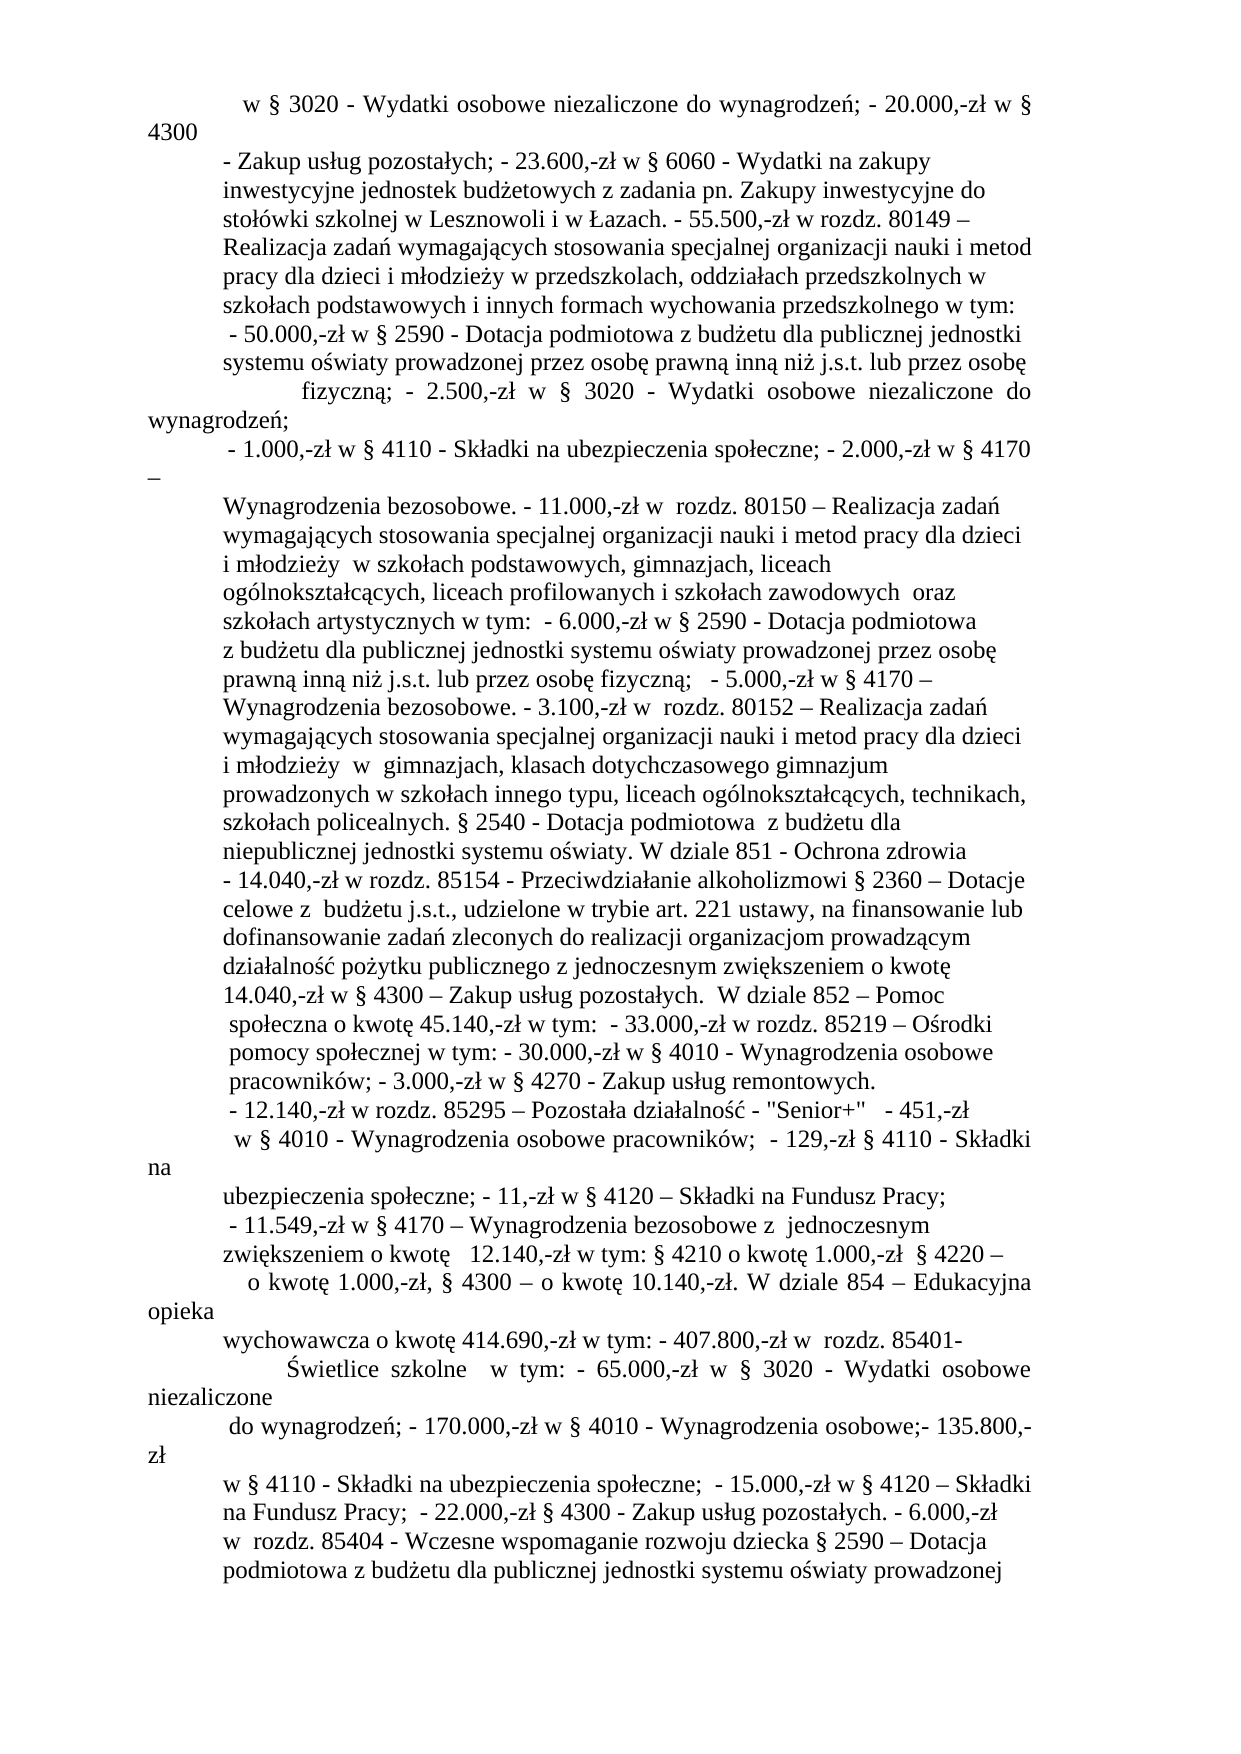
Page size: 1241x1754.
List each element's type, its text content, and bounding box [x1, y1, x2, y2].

text prowadzonych w szkołach innego typu, liceach ogólnokształcących, technikach, [148, 779, 1033, 807]
text - 12.140,-zł w rozdz. 85295 – Pozostała działalność - "Senior+" - 451,-zł [148, 1095, 1033, 1124]
text - 1.000,-zł w § 4110 - Składki na ubezpieczenia społeczne; - 2.000,-zł w § 4170 – [148, 434, 1033, 491]
text w § 3020 - Wydatki osobowe niezaliczone do wynagrodzeń; - 20.000,-zł w § 4300 [148, 89, 1033, 146]
text dofinansowanie zadań zleconych do realizacji organizacjom prowadzącym [148, 922, 1033, 951]
text szkołach artystycznych w tym: - 6.000,-zł w § 2590 - Dotacja podmiotowa [148, 606, 1033, 635]
text w rozdz. 85404 - Wczesne wspomaganie rozwoju dziecka § 2590 – Dotacja [148, 1526, 1033, 1555]
text celowe z budżetu j.s.t., udzielone w trybie art. 221 ustawy, na finansowanie lub [148, 894, 1033, 922]
text - 14.040,-zł w rozdz. 85154 - Przeciwdziałanie alkoholizmowi § 2360 – Dotacje [148, 865, 1033, 894]
text społeczna o kwotę 45.140,-zł w tym: - 33.000,-zł w rozdz. 85219 – Ośrodki [148, 1009, 1033, 1037]
text z budżetu dla publicznej jednostki systemu oświaty prowadzonej przez osobę [148, 635, 1033, 664]
text o kwotę 1.000,-zł, § 4300 – o kwotę 10.140,-zł. W dziale 854 – Edukacyjna opieka [148, 1267, 1033, 1325]
text inwestycyjne jednostek budżetowych z zadania pn. Zakupy inwestycyjne do [148, 175, 1033, 204]
text Wynagrodzenia bezosobowe. - 3.100,-zł w rozdz. 80152 – Realizacja zadań [148, 692, 1033, 721]
text pomocy społecznej w tym: - 30.000,-zł w § 4010 - Wynagrodzenia osobowe [148, 1037, 1033, 1066]
text Wynagrodzenia bezosobowe. - 11.000,-zł w rozdz. 80150 – Realizacja zadań [148, 491, 1033, 520]
text działalność pożytku publicznego z jednoczesnym zwiększeniem o kwotę [148, 951, 1033, 980]
text ogólnokształcących, liceach profilowanych i szkołach zawodowych oraz [148, 577, 1033, 606]
text szkołach podstawowych i innych formach wychowania przedszkolnego w tym: [148, 290, 1033, 319]
text ubezpieczenia społeczne; - 11,-zł w § 4120 – Składki na Fundusz Pracy; [148, 1181, 1033, 1210]
text zwiększeniem o kwotę 12.140,-zł w tym: § 4210 o kwotę 1.000,-zł § 4220 – [148, 1239, 1033, 1267]
text i młodzieży w szkołach podstawowych, gimnazjach, liceach [148, 549, 1033, 577]
text podmiotowa z budżetu dla publicznej jednostki systemu oświaty prowadzonej [148, 1555, 1033, 1584]
text pracowników; - 3.000,-zł w § 4270 - Zakup usług remontowych. [148, 1066, 1033, 1095]
text stołówki szkolnej w Lesznowoli i w Łazach. - 55.500,-zł w rozdz. 80149 – [148, 204, 1033, 232]
text - Zakup usług pozostałych; - 23.600,-zł w § 6060 - Wydatki na zakupy [148, 146, 1033, 175]
text w § 4110 - Składki na ubezpieczenia społeczne; - 15.000,-zł w § 4120 – Składki [148, 1469, 1033, 1497]
text pracy dla dzieci i młodzieży w przedszkolach, oddziałach przedszkolnych w [148, 261, 1033, 290]
text w § 4010 - Wynagrodzenia osobowe pracowników; - 129,-zł § 4110 - Składki na [148, 1124, 1033, 1181]
text Realizacja zadań wymagających stosowania specjalnej organizacji nauki i metod [148, 232, 1033, 261]
text na Fundusz Pracy; - 22.000,-zł § 4300 - Zakup usług pozostałych. - 6.000,-zł [148, 1497, 1033, 1526]
text prawną inną niż j.s.t. lub przez osobę fizyczną; - 5.000,-zł w § 4170 – [148, 664, 1033, 692]
text systemu oświaty prowadzonej przez osobę prawną inną niż j.s.t. lub przez osobę [148, 347, 1033, 376]
text - 11.549,-zł w § 4170 – Wynagrodzenia bezosobowe z jednoczesnym [148, 1210, 1033, 1239]
text do wynagrodzeń; - 170.000,-zł w § 4010 - Wynagrodzenia osobowe;- 135.800,-zł [148, 1411, 1033, 1469]
text fizyczną; - 2.500,-zł w § 3020 - Wydatki osobowe niezaliczone do wynagrodzeń; [148, 376, 1033, 434]
text - 50.000,-zł w § 2590 - Dotacja podmiotowa z budżetu dla publicznej jednostki [148, 319, 1033, 347]
text Świetlice szkolne w tym: - 65.000,-zł w § 3020 - Wydatki osobowe niezaliczone [148, 1354, 1033, 1411]
text wymagających stosowania specjalnej organizacji nauki i metod pracy dla dzieci [148, 520, 1033, 549]
text 14.040,-zł w § 4300 – Zakup usług pozostałych. W dziale 852 – Pomoc [148, 980, 1033, 1009]
text wymagających stosowania specjalnej organizacji nauki i metod pracy dla dzieci [148, 721, 1033, 750]
text szkołach policealnych. § 2540 - Dotacja podmiotowa z budżetu dla [148, 807, 1033, 836]
text wychowawcza o kwotę 414.690,-zł w tym: - 407.800,-zł w rozdz. 85401- [148, 1325, 1033, 1354]
text i młodzieży w gimnazjach, klasach dotychczasowego gimnazjum [148, 750, 1033, 779]
text niepublicznej jednostki systemu oświaty. W dziale 851 - Ochrona zdrowia [148, 836, 1033, 865]
